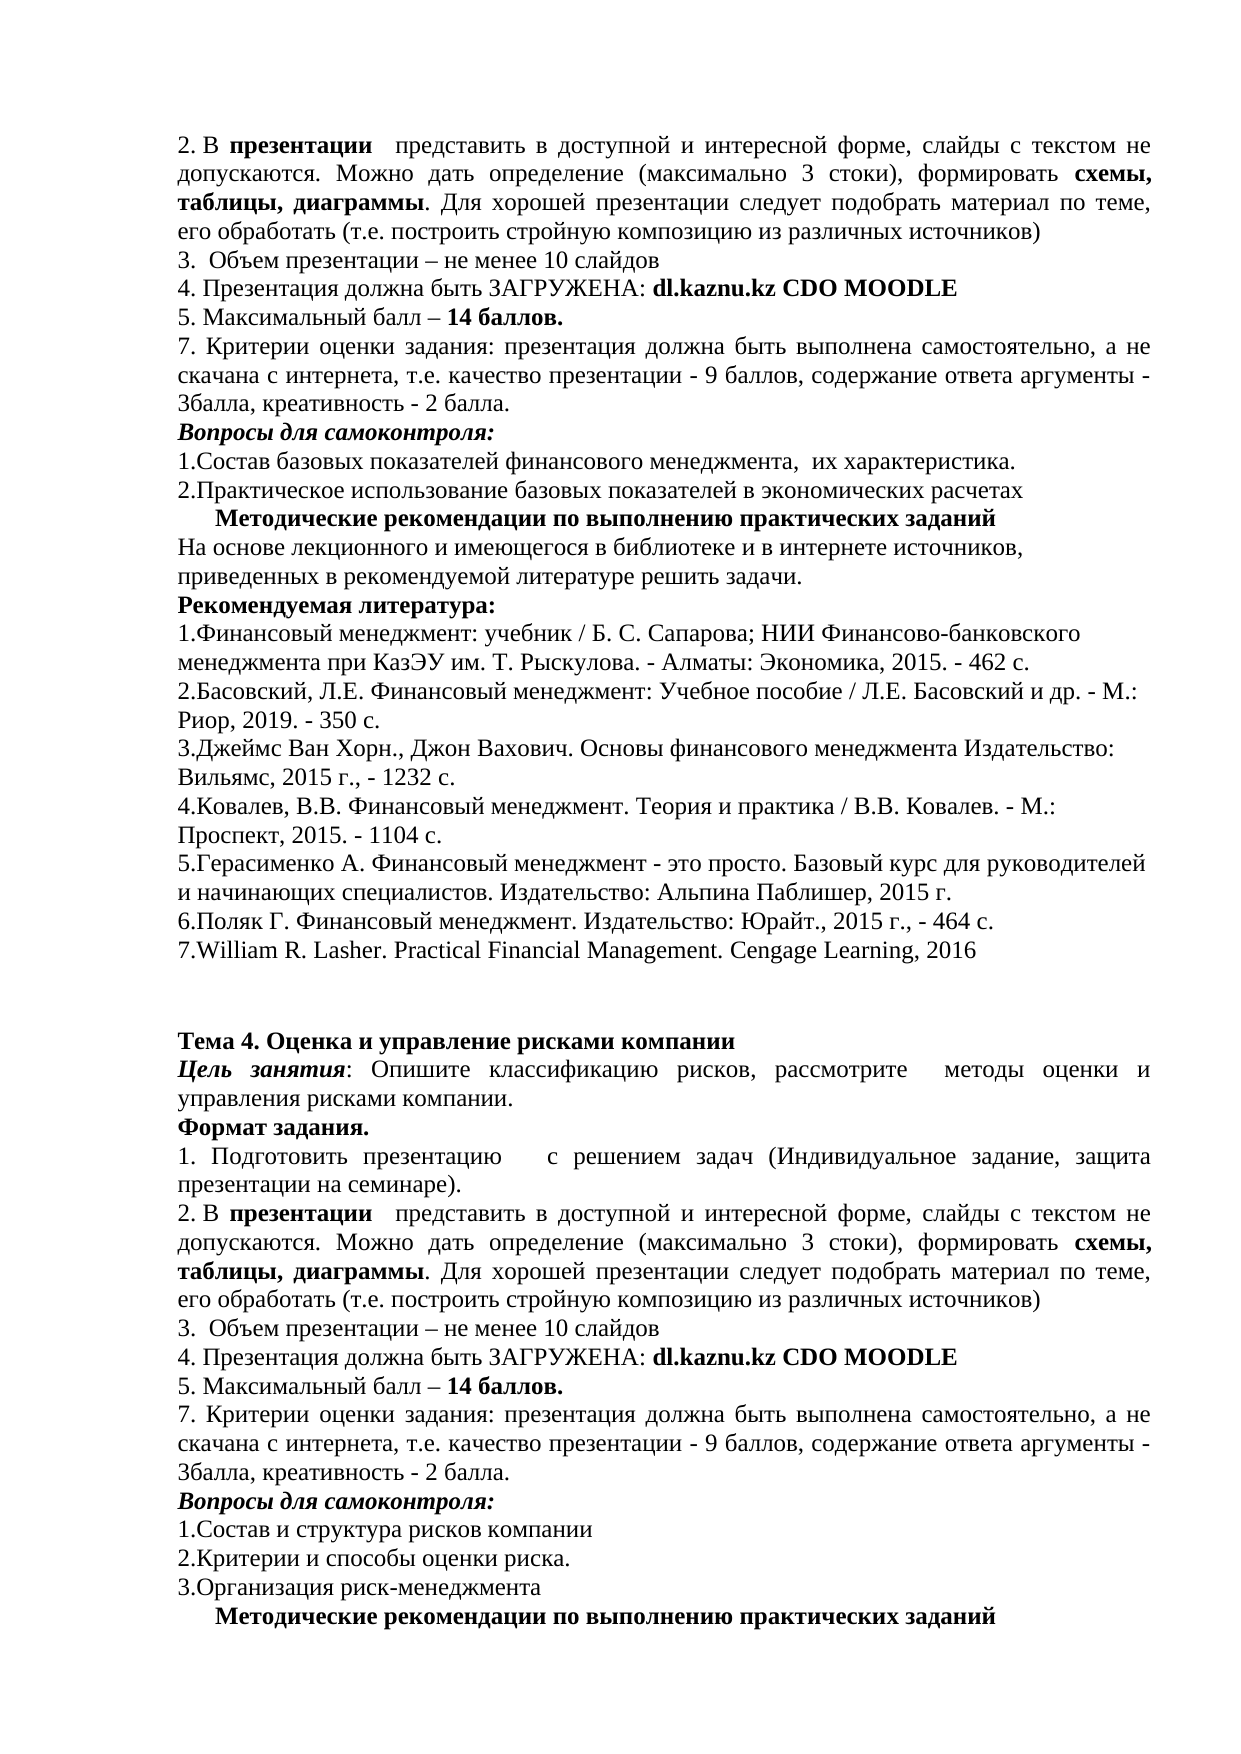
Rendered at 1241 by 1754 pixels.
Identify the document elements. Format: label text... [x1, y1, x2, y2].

text 2.Практическое использование базовых показателей в экономических расчетах [177, 475, 1152, 503]
text Методические рекомендации по выполнению практических заданий [215, 503, 1152, 532]
text Вопросы для самоконтроля: [177, 1486, 1152, 1514]
text 7. Критерии оценки задания: презентация должна быть выполнена самостоятельно, а не скачана с интернета, т.е. качество презентации - 9 баллов, содержание ответа аргументы - 3балла, креативность - 2 балла. [177, 331, 1152, 417]
text 2. В презентации представить в доступной и интересной форме, слайды с текстом не допускаются. Можно дать определение (максимально 3 стоки), формировать схемы, таблицы, диаграммы. Для хорошей презентации следует подобрать материал по теме, его обработать (т.е. построить стройную композицию из различных источников) [177, 130, 1152, 245]
text 7. Критерии оценки задания: презентация должна быть выполнена самостоятельно, а не скачана с интернета, т.е. качество презентации - 9 баллов, содержание ответа аргументы - 3балла, креативность - 2 балла. [177, 1399, 1152, 1486]
text 2.Критерии и способы оценки риска. [177, 1543, 1152, 1572]
text 1.Финансовый менеджмент: учебник / Б. С. Сапарова; НИИ Финансово-банковского менеджмента при КазЭУ им. Т. Рыскулова. - Алматы: Экономика, 2015. - 462 с. [177, 618, 1152, 676]
text 3.Джеймс Ван Хорн., Джон Вахович. Основы финансового менеджмента Издательство: Вильямс, 2015 г., - 1232 с. [177, 733, 1152, 791]
text 4.Ковалев, В.В. Финансовый менеджмент. Теория и практика / В.В. Ковалев. - М.: Проспект, 2015. - 1104 c. [177, 791, 1152, 848]
text 5. Максимальный балл – 14 баллов. [177, 1371, 1152, 1399]
text Формат задания. [177, 1112, 1152, 1141]
text 3.Организация риск-менеджмента [177, 1572, 1152, 1601]
text 3. Объем презентации – не менее 10 слайдов [177, 245, 1152, 273]
text 2.Басовский, Л.Е. Финансовый менеджмент: Учебное пособие / Л.Е. Басовский и др. - М.: Риор, 2019. - 350 c. [177, 676, 1152, 733]
text 4. Презентация должна быть ЗАГРУЖЕНА: dl.kaznu.kz CDO MOODLE [177, 273, 1152, 302]
text Рекомендуемая литература: [177, 590, 1152, 618]
text На основе лекционного и имеющегося в библиотеке и в интернете источников, приведенных в рекомендуемой литературе решить задачи. [177, 532, 1152, 590]
text 5.Герасименко А. Финансовый менеджмент - это просто. Базовый курс для руководителей и начинающих специалистов. Издательство: Альпина Паблишер, 2015 г. [177, 848, 1152, 906]
text 1.Состав базовых показателей финансового менеджмента, их характеристика. [177, 446, 1152, 475]
text 5. Максимальный балл – 14 баллов. [177, 302, 1152, 331]
text 3. Объем презентации – не менее 10 слайдов [177, 1313, 1152, 1342]
text Вопросы для самоконтроля: [177, 417, 1152, 446]
text 4. Презентация должна быть ЗАГРУЖЕНА: dl.kaznu.kz CDO MOODLE [177, 1342, 1152, 1371]
text 6.Поляк Г. Финансовый менеджмент. Издательство: Юрайт., 2015 г., - 464 с. [177, 906, 1152, 935]
text 7.William R. Lasher. Practical Financial Management. Cengage Learning, 2016 [177, 935, 1152, 963]
text Методические рекомендации по выполнению практических заданий [215, 1601, 1152, 1629]
text Цель занятия: Опишите классификацию рисков, рассмотрите методы оценки и управления рисками компании. [177, 1054, 1152, 1112]
text 1.Состав и структура рисков компании [177, 1514, 1152, 1543]
text Тема 4. Оценка и управление рисками компании [177, 1026, 1152, 1054]
text 1. Подготовить презентацию с решением задач (Индивидуальное задание, защита презентации на семинаре). [177, 1141, 1152, 1198]
text 2. В презентации представить в доступной и интересной форме, слайды с текстом не допускаются. Можно дать определение (максимально 3 стоки), формировать схемы, таблицы, диаграммы. Для хорошей презентации следует подобрать материал по теме, его обработать (т.е. построить стройную композицию из различных источников) [177, 1198, 1152, 1313]
